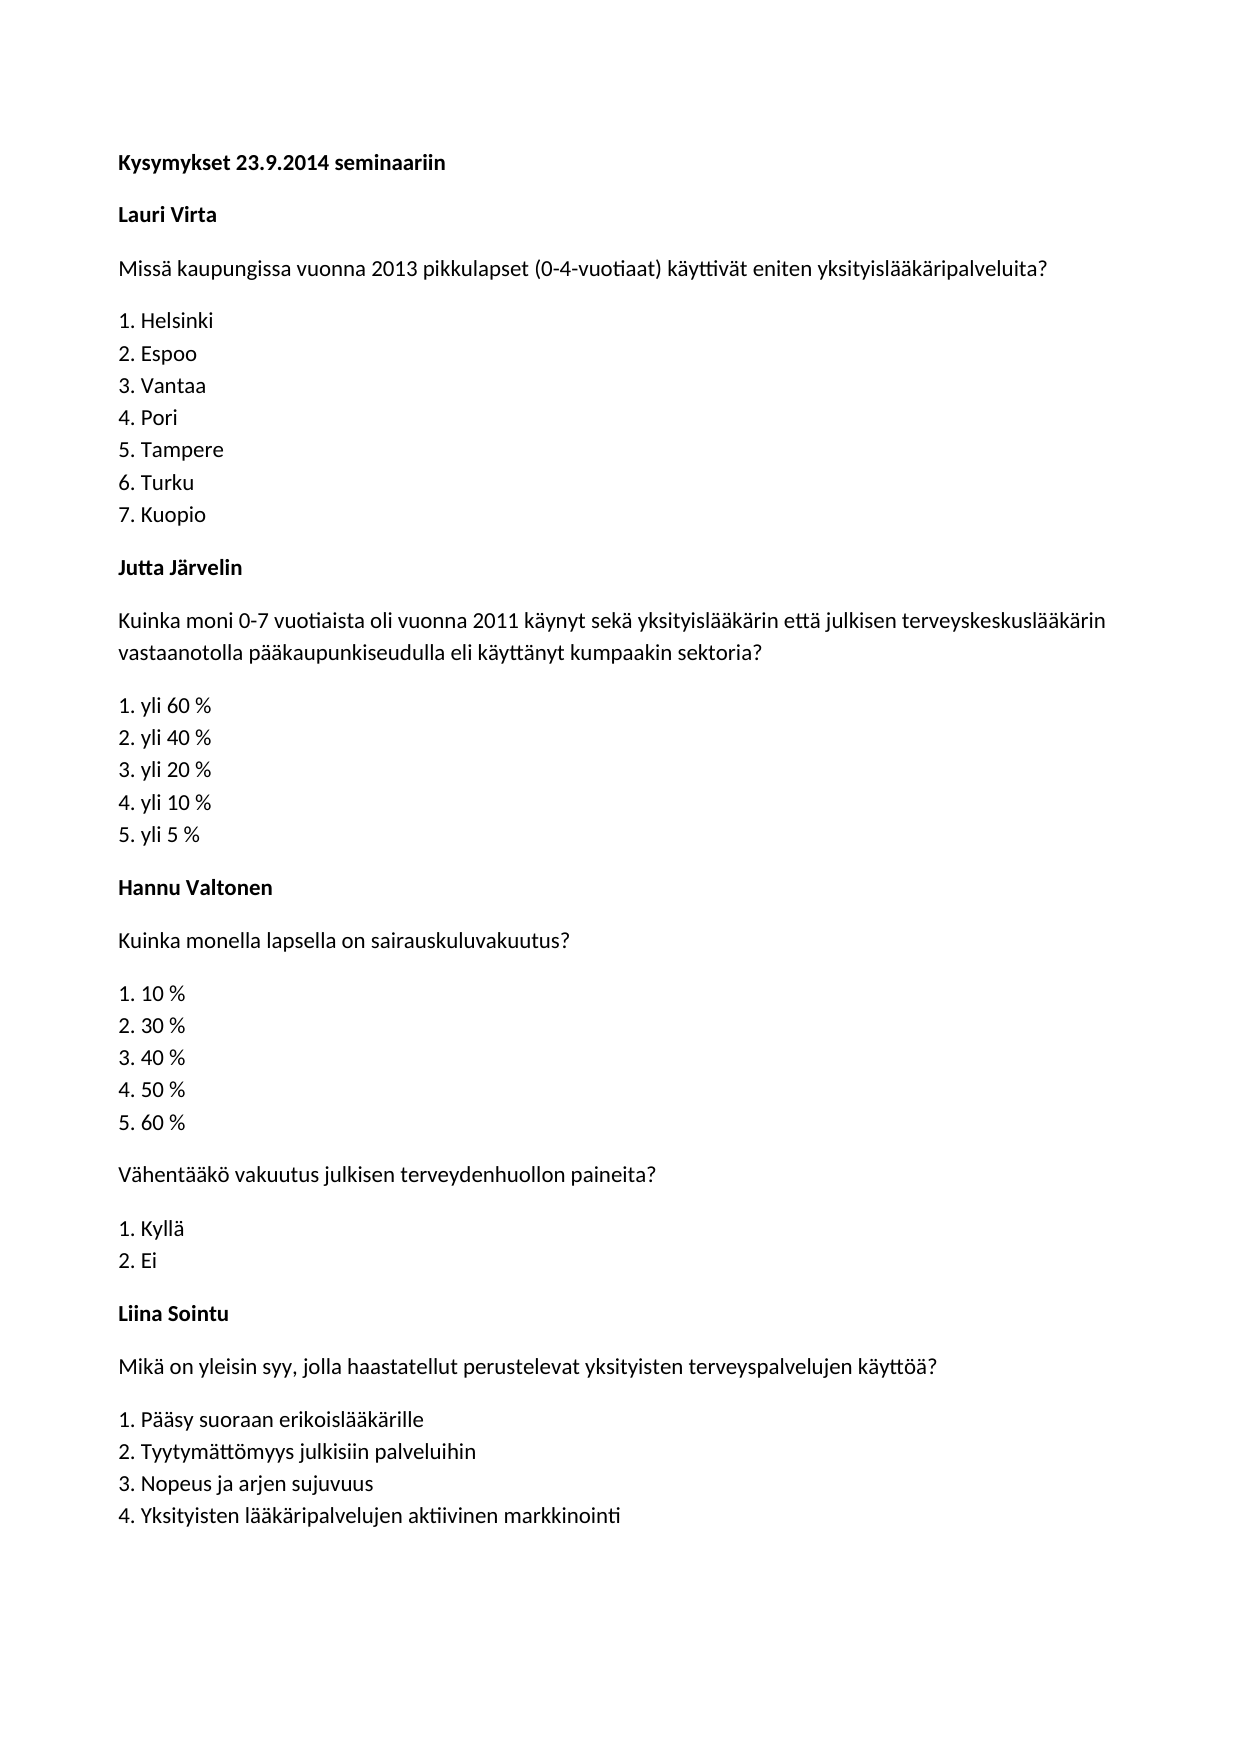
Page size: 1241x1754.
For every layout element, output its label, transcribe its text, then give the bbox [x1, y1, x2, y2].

text Liina Sointu [118, 1299, 1122, 1327]
text Kysymykset 23.9.2014 seminaariin [118, 148, 1122, 176]
text Lauri Virta [118, 201, 1122, 229]
text Kuinka moni 0-7 vuotiaista oli vuonna 2011 käynyt sekä yksityislääkärin että julkisen terveyskeskuslääkärin vastaanotolla pääkaupunkiseudulla eli käyttänyt kumpaakin sektoria? [118, 606, 1122, 666]
text 1. 10 % 2. 30 % 3. 40 % 4. 50 % 5. 60 % [118, 979, 1122, 1136]
text Mikä on yleisin syy, jolla haastatellut perustelevat yksityisten terveyspalvelujen käyttöä? [118, 1352, 1122, 1380]
text 1. Kyllä 2. Ei [118, 1214, 1122, 1274]
text Vähentääkö vakuutus julkisen terveydenhuollon paineita? [118, 1161, 1122, 1189]
text Hannu Valtonen [118, 873, 1122, 901]
text 1. yli 60 % 2. yli 40 % 3. yli 20 % 4. yli 10 % 5. yli 5 % [118, 691, 1122, 848]
text Kuinka monella lapsella on sairauskuluvakuutus? [118, 926, 1122, 954]
text 1. Helsinki 2. Espoo 3. Vantaa 4. Pori 5. Tampere 6. Turku 7. Kuopio [118, 307, 1122, 528]
text 1. Pääsy suoraan erikoislääkärille 2. Tyytymättömyys julkisiin palveluihin 3. Nopeus ja arjen sujuvuus 4. Yksityisten lääkäripalvelujen aktiivinen markkinointi [118, 1405, 1122, 1529]
text Jutta Järvelin [118, 553, 1122, 581]
text Missä kaupungissa vuonna 2013 pikkulapset (0-4-vuotiaat) käyttivät eniten yksityislääkäripalveluita? [118, 254, 1122, 282]
